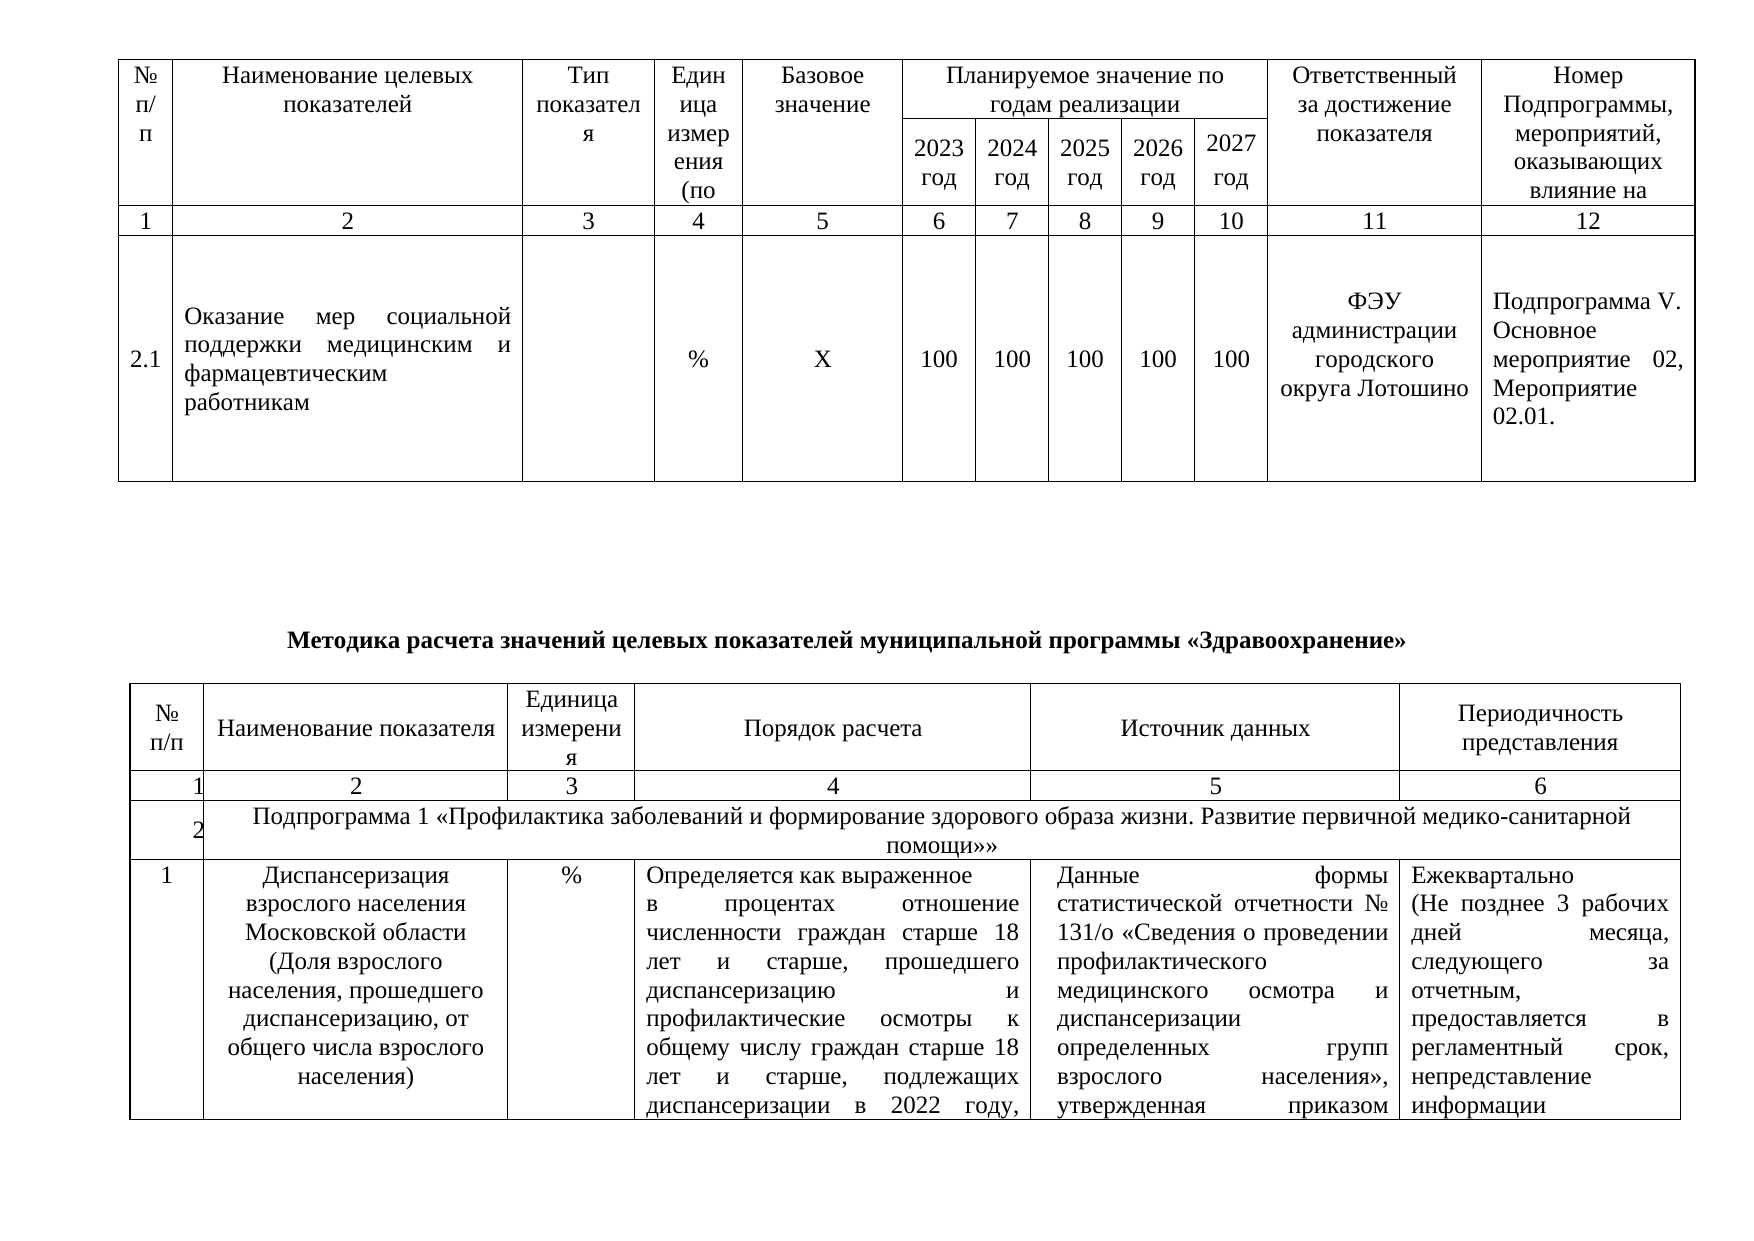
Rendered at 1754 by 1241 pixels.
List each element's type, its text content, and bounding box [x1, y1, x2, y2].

table_cell 2024 год [976, 119, 1048, 205]
table_cell 5 [1031, 771, 1399, 800]
table_header Номер Подпрограммы, мероприятий, оказывающих влияние на достижение показателя (Y.ХХ.ZZ) [1482, 60, 1694, 205]
table_cell 2.1 [119, 236, 172, 481]
table_header Ответственный за достижение показателя [1268, 60, 1481, 205]
table_cell 100 [903, 236, 975, 481]
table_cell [204, 860, 507, 1118]
table_cell 2 [204, 771, 507, 800]
table_cell 1 [131, 771, 203, 800]
table_cell 1 [119, 206, 172, 235]
table_cell 10 [1195, 206, 1267, 235]
table_cell 100 [1195, 236, 1267, 481]
table_cell 3 [523, 206, 654, 235]
table_header Порядок расчета [635, 684, 1030, 770]
table_header № п/п [119, 60, 172, 205]
table_cell 2025 год [1049, 119, 1121, 205]
table_cell 8 [1049, 206, 1121, 235]
table_cell 4 [655, 206, 742, 235]
table_cell 11 [1268, 206, 1481, 235]
table_cell 1 [131, 860, 203, 1118]
table_cell 5 [743, 206, 902, 235]
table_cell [1031, 860, 1399, 1118]
table_cell 6 [1400, 771, 1680, 800]
table_header Наименование целевых показателей [173, 60, 522, 205]
table_cell 9 [1122, 206, 1194, 235]
table_header № п/п [131, 684, 203, 770]
table_cell 100 [1049, 236, 1121, 481]
table_cell Подпрограмма 1 «Профилактика заболеваний и формирование здорового образа жизни. Развитие первичной медико-санитарной помощи»» [204, 801, 1680, 859]
table_cell % [508, 860, 634, 1118]
table_cell 2026 год [1122, 119, 1194, 205]
table_header Единица измерения (по ОКЕИ) [655, 60, 742, 205]
table_cell 3 [508, 771, 634, 800]
text Методика расчета значений целевых показателей муниципальной программы «Здравоохранение» [287, 626, 1695, 654]
table_cell 12 [1482, 206, 1694, 235]
table_cell 100 [976, 236, 1048, 481]
table_header Базовое значение [743, 60, 902, 205]
table_cell [523, 236, 654, 481]
table_cell % [655, 236, 742, 481]
table_cell Подпрограмма V. Основное мероприятие 02, Мероприятие 02.01. [1482, 236, 1694, 481]
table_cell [1400, 860, 1680, 1118]
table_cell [635, 860, 1030, 1118]
table_header Единица измерения [508, 684, 634, 770]
table_cell 6 [903, 206, 975, 235]
table_cell 2027 год [1195, 119, 1267, 205]
table_cell Х [743, 236, 902, 481]
table_cell 2023 год [903, 119, 975, 205]
table_cell 4 [635, 771, 1030, 800]
table_cell 100 [1122, 236, 1194, 481]
table_cell Оказание мер социальной поддержки медицинским и фармацевтическим работникам [173, 236, 522, 481]
table_cell 7 [976, 206, 1048, 235]
table_header Периодичность представления [1400, 684, 1680, 770]
table_header Источник данных [1031, 684, 1399, 770]
table_cell ФЭУ администрации городского округа Лотошино [1268, 236, 1481, 481]
table_cell 2 [173, 206, 522, 235]
table_header Планируемое значение по годам реализации [903, 60, 1267, 118]
table_cell 2 [131, 801, 203, 859]
table_header Наименование показателя [204, 684, 507, 770]
table_header Тип показателя [523, 60, 654, 205]
